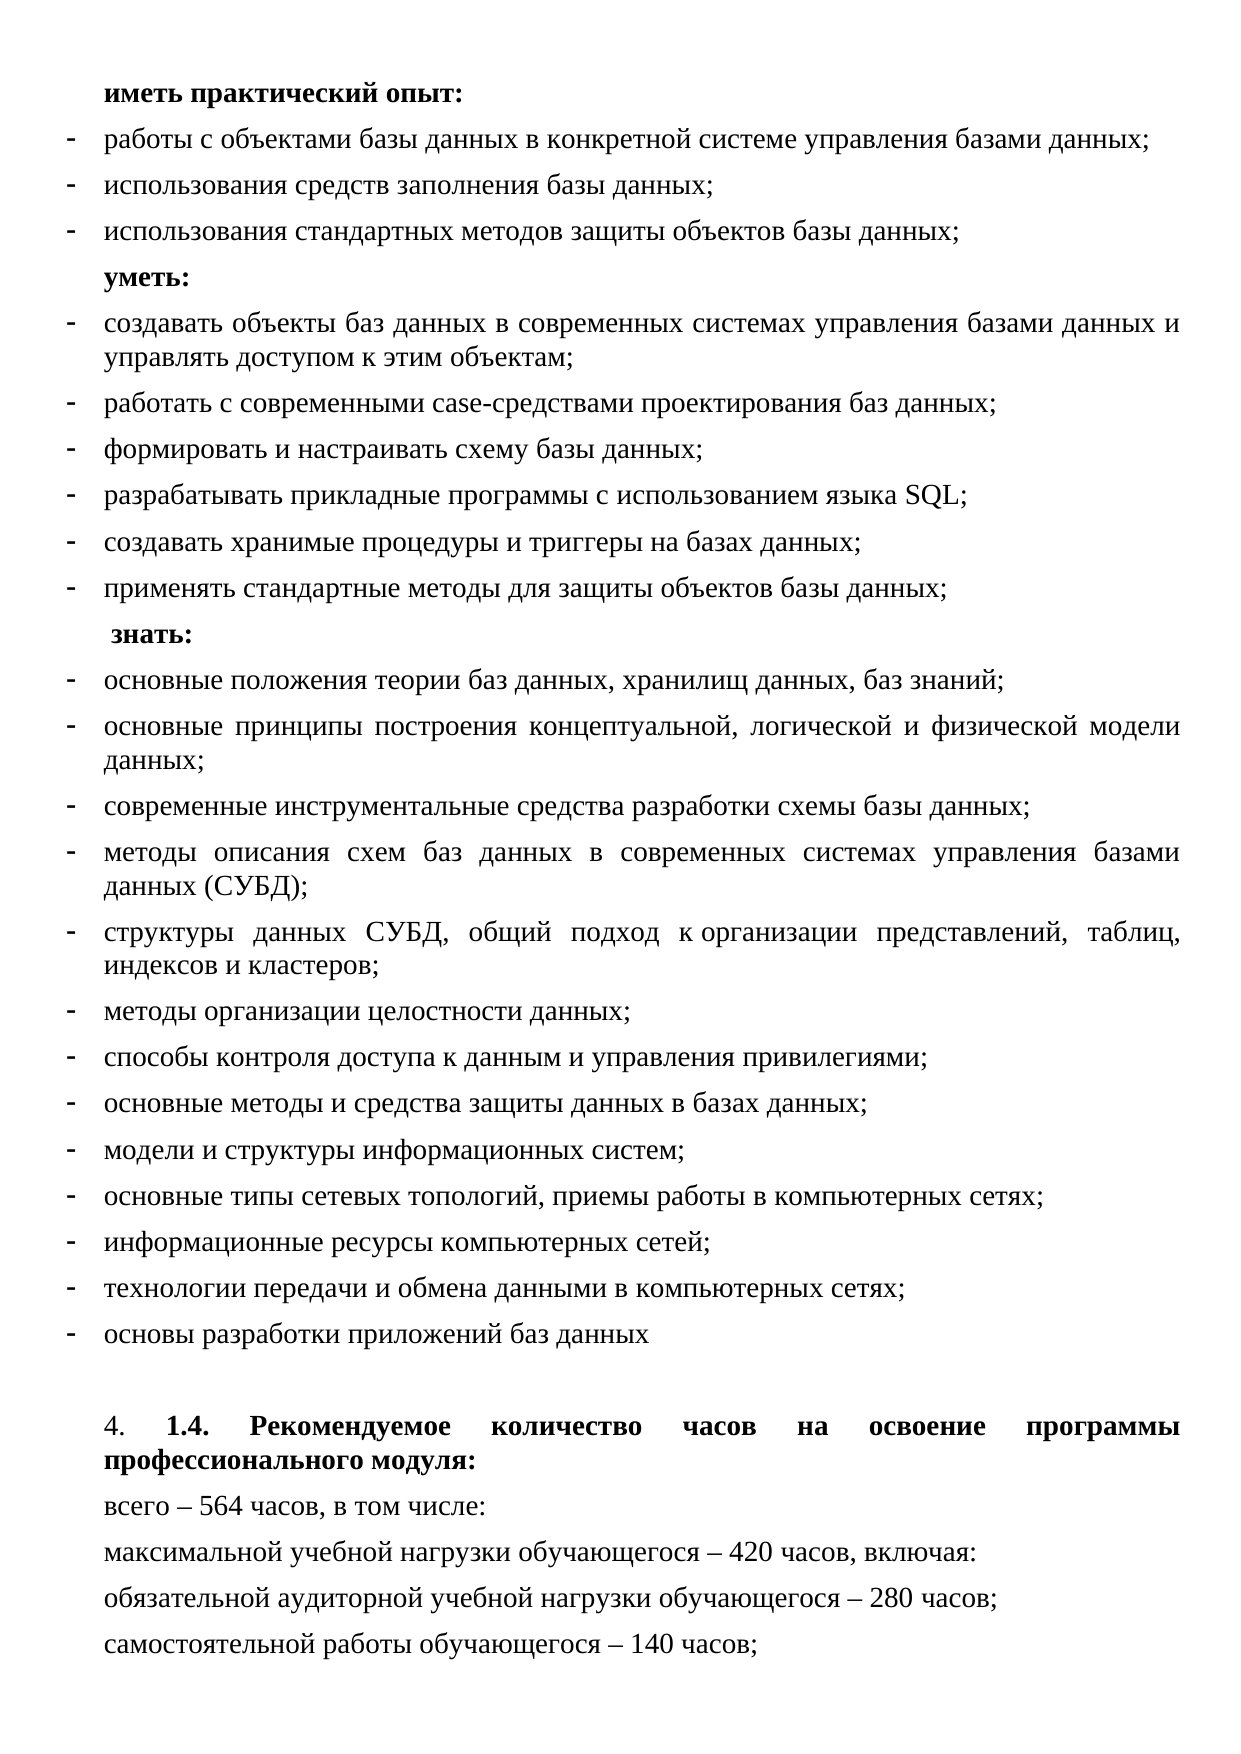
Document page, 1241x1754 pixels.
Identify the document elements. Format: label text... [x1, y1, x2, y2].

list создавать хранимые процедуры и триггеры на базах данных; [66, 524, 1181, 557]
list применять стандартные методы для защиты объектов базы данных; [66, 570, 1181, 603]
list работать с современными сase-средствами проектирования баз данных; [66, 385, 1181, 419]
text максимальной учебной нагрузки обучающегося – 420 часов, включая: [103, 1534, 1181, 1568]
list формировать и настраивать схему базы данных; [66, 431, 1181, 465]
list использования стандартных методов защиты объектов базы данных; [66, 213, 1181, 247]
text самостоятельной работы обучающегося – 140 часов; [103, 1626, 1181, 1660]
list методы организации целостности данных; [66, 993, 1181, 1027]
list использования средств заполнения базы данных; [66, 167, 1181, 201]
text 4. 1.4. Рекомендуемое количество часов на освоение программы профессионального модуля: [103, 1408, 1181, 1476]
list основы разработки приложений баз данных [66, 1316, 1181, 1350]
list современные инструментальные средства разработки схемы базы данных; [66, 788, 1181, 821]
list модели и структуры информационных систем; [66, 1132, 1181, 1165]
list создавать объекты баз данных в современных системах управления базами данных и управлять доступом к этим объектам; [66, 306, 1181, 373]
list разрабатывать прикладные программы с использованием языка SQL; [66, 477, 1181, 511]
text иметь практический опыт: [103, 75, 1181, 108]
list основные типы сетевых топологий, приемы работы в компьютерных сетях; [66, 1178, 1181, 1212]
list методы описания схем баз данных в современных системах управления базами данных (СУБД); [66, 834, 1181, 901]
text уметь: [103, 259, 1181, 293]
list структуры данных СУБД, общий подход к организации представлений, таблиц, индексов и кластеров; [66, 914, 1181, 981]
list способы контроля доступа к данным и управления привилегиями; [66, 1039, 1181, 1073]
text знать: [103, 616, 1181, 649]
list технологии передачи и обмена данными в компьютерных сетях; [66, 1270, 1181, 1304]
text всего – 564 часов, в том числе: [103, 1488, 1181, 1522]
list основные методы и средства защиты данных в базах данных; [66, 1086, 1181, 1119]
list информационные ресурсы компьютерных сетей; [66, 1224, 1181, 1258]
list работы с объектами базы данных в конкретной системе управления базами данных; [66, 121, 1181, 155]
list основные принципы построения концептуальной, логической и физической модели данных; [66, 708, 1181, 775]
text обязательной аудиторной учебной нагрузки обучающегося – 280 часов; [103, 1580, 1181, 1614]
list основные положения теории баз данных, хранилищ данных, баз знаний; [66, 662, 1181, 696]
